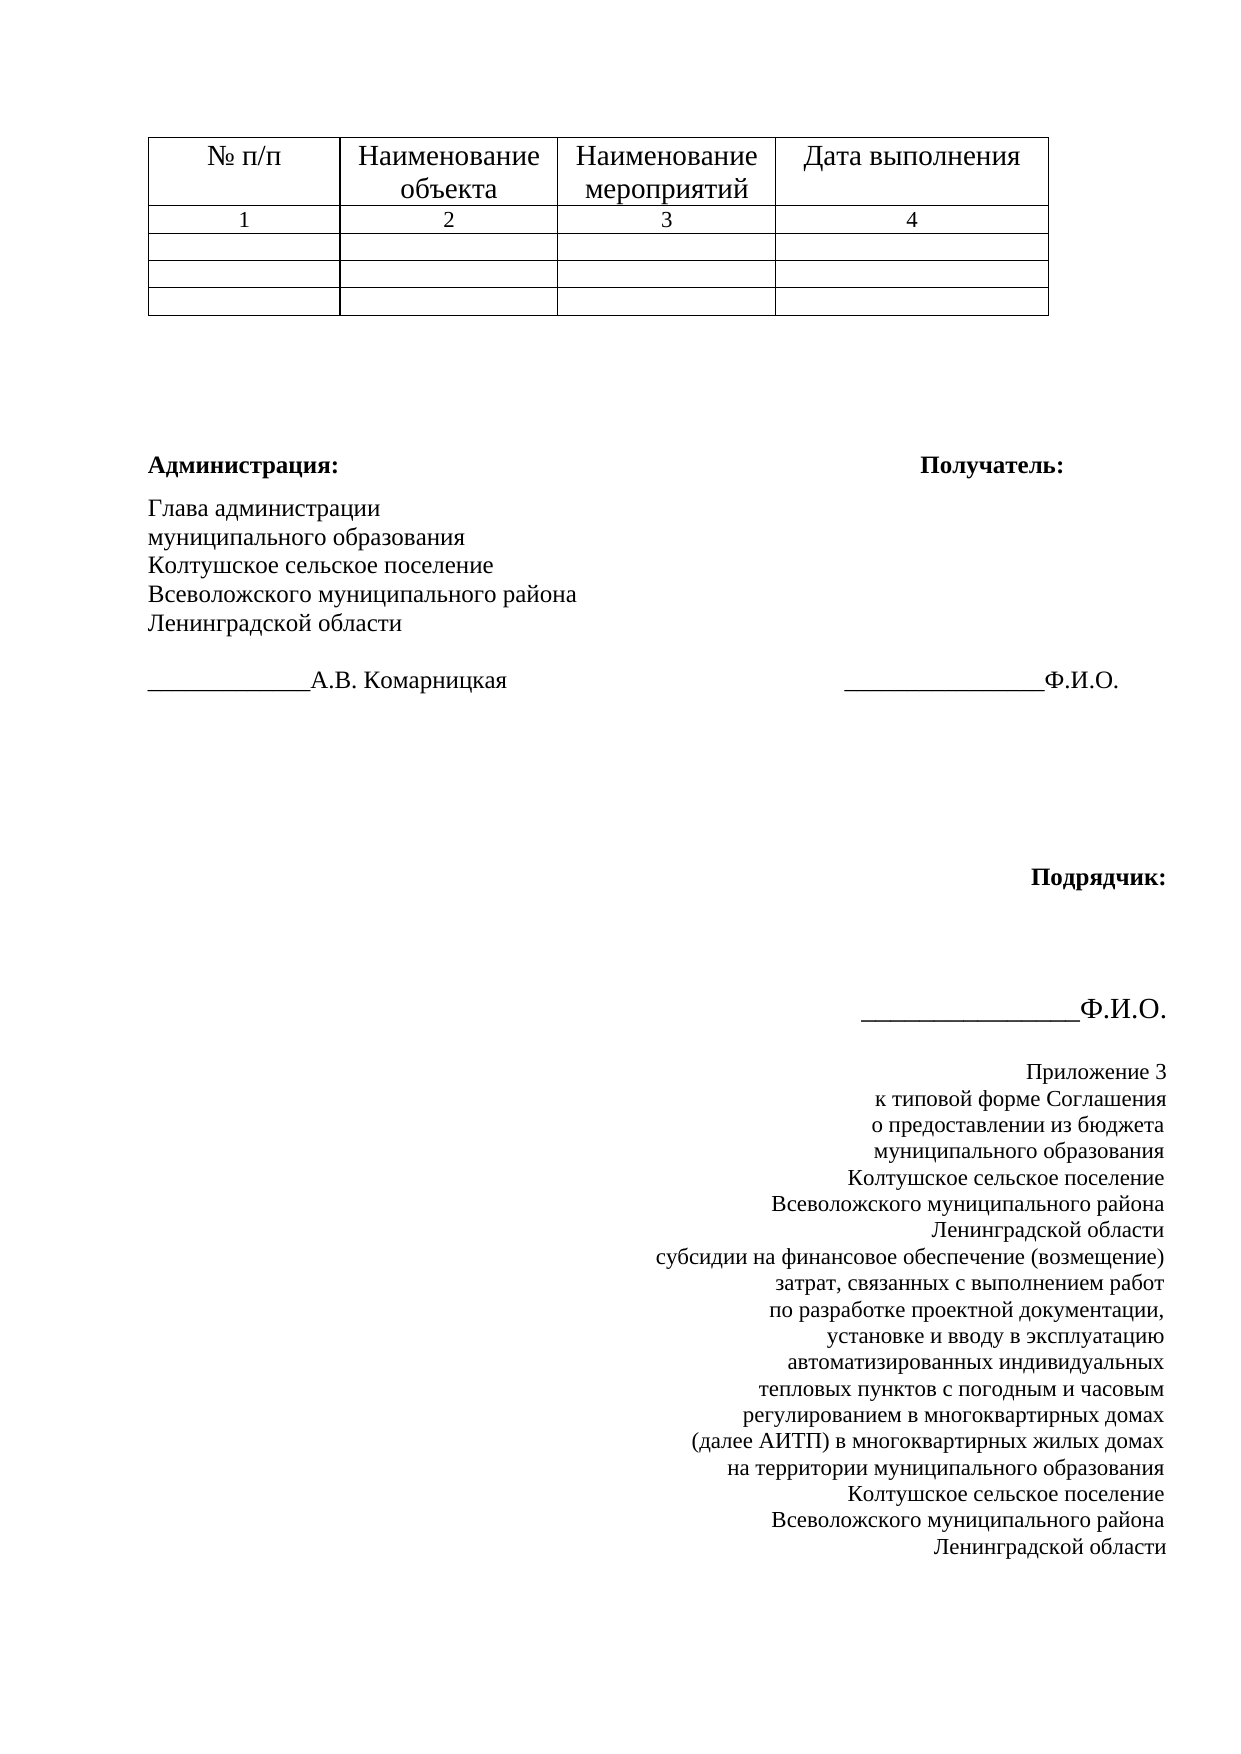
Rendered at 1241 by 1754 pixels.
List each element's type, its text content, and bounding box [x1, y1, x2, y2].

text Глава администрации [148, 493, 1145, 522]
table_header Наименование объекта [341, 138, 557, 205]
text Всеволожского муниципального района [148, 579, 1145, 608]
text автоматизированных индивидуальных [148, 1348, 1164, 1375]
table_cell [149, 288, 339, 315]
text о предоставлении из бюджета [148, 1111, 1164, 1137]
text Всеволожского муниципального района [148, 1506, 1164, 1533]
text _____________А.В. Комарницкая ________________Ф.И.О. [148, 666, 1145, 694]
table_header Дата выполнения [776, 138, 1048, 205]
table_cell [776, 261, 1048, 287]
text регулированием в многоквартирных домах [148, 1401, 1164, 1427]
table_cell [558, 288, 775, 315]
text (далее АИТП) в многоквартирных жилых домах [148, 1427, 1164, 1454]
table_cell 1 [149, 206, 339, 232]
table_cell 3 [558, 206, 775, 232]
text к типовой форме Соглашения [148, 1085, 1167, 1111]
text по разработке проектной документации, [148, 1296, 1164, 1322]
table_cell [776, 288, 1048, 315]
table_cell [341, 288, 557, 315]
table_header № п/п [149, 138, 339, 205]
table_header Наименование мероприятий [558, 138, 775, 205]
text _______________Ф.И.О. [148, 991, 1167, 1025]
text затрат, связанных с выполнением работ [148, 1269, 1164, 1296]
text муниципального образования [148, 1137, 1164, 1164]
text установке и вводу в эксплуатацию [148, 1322, 1164, 1348]
text Всеволожского муниципального района [148, 1190, 1164, 1217]
table_cell [149, 261, 339, 287]
text Колтушское сельское поселение [148, 1480, 1164, 1506]
table_cell 2 [341, 206, 557, 232]
text муниципального образования [148, 522, 1145, 551]
text субсидии на финансовое обеспечение (возмещение) [148, 1243, 1164, 1269]
table_cell [558, 234, 775, 260]
text Колтушское сельское поселение [148, 551, 1145, 579]
text Ленинградской области [148, 608, 1145, 637]
text Колтушское сельское поселение [148, 1164, 1164, 1190]
text тепловых пунктов с погодным и часовым [148, 1375, 1164, 1401]
table_cell [776, 234, 1048, 260]
text Ленинградской области [148, 1217, 1164, 1243]
text на территории муниципального образования [148, 1454, 1164, 1480]
text Администрация: Получатель: [148, 450, 1167, 479]
table_cell 4 [776, 206, 1048, 232]
text Приложение 3 [148, 1058, 1167, 1085]
table_cell [558, 261, 775, 287]
table_cell [341, 234, 557, 260]
text Подрядчик: [148, 862, 1167, 891]
table_cell [149, 234, 339, 260]
text Ленинградской области [148, 1533, 1167, 1559]
table_cell [341, 261, 557, 287]
